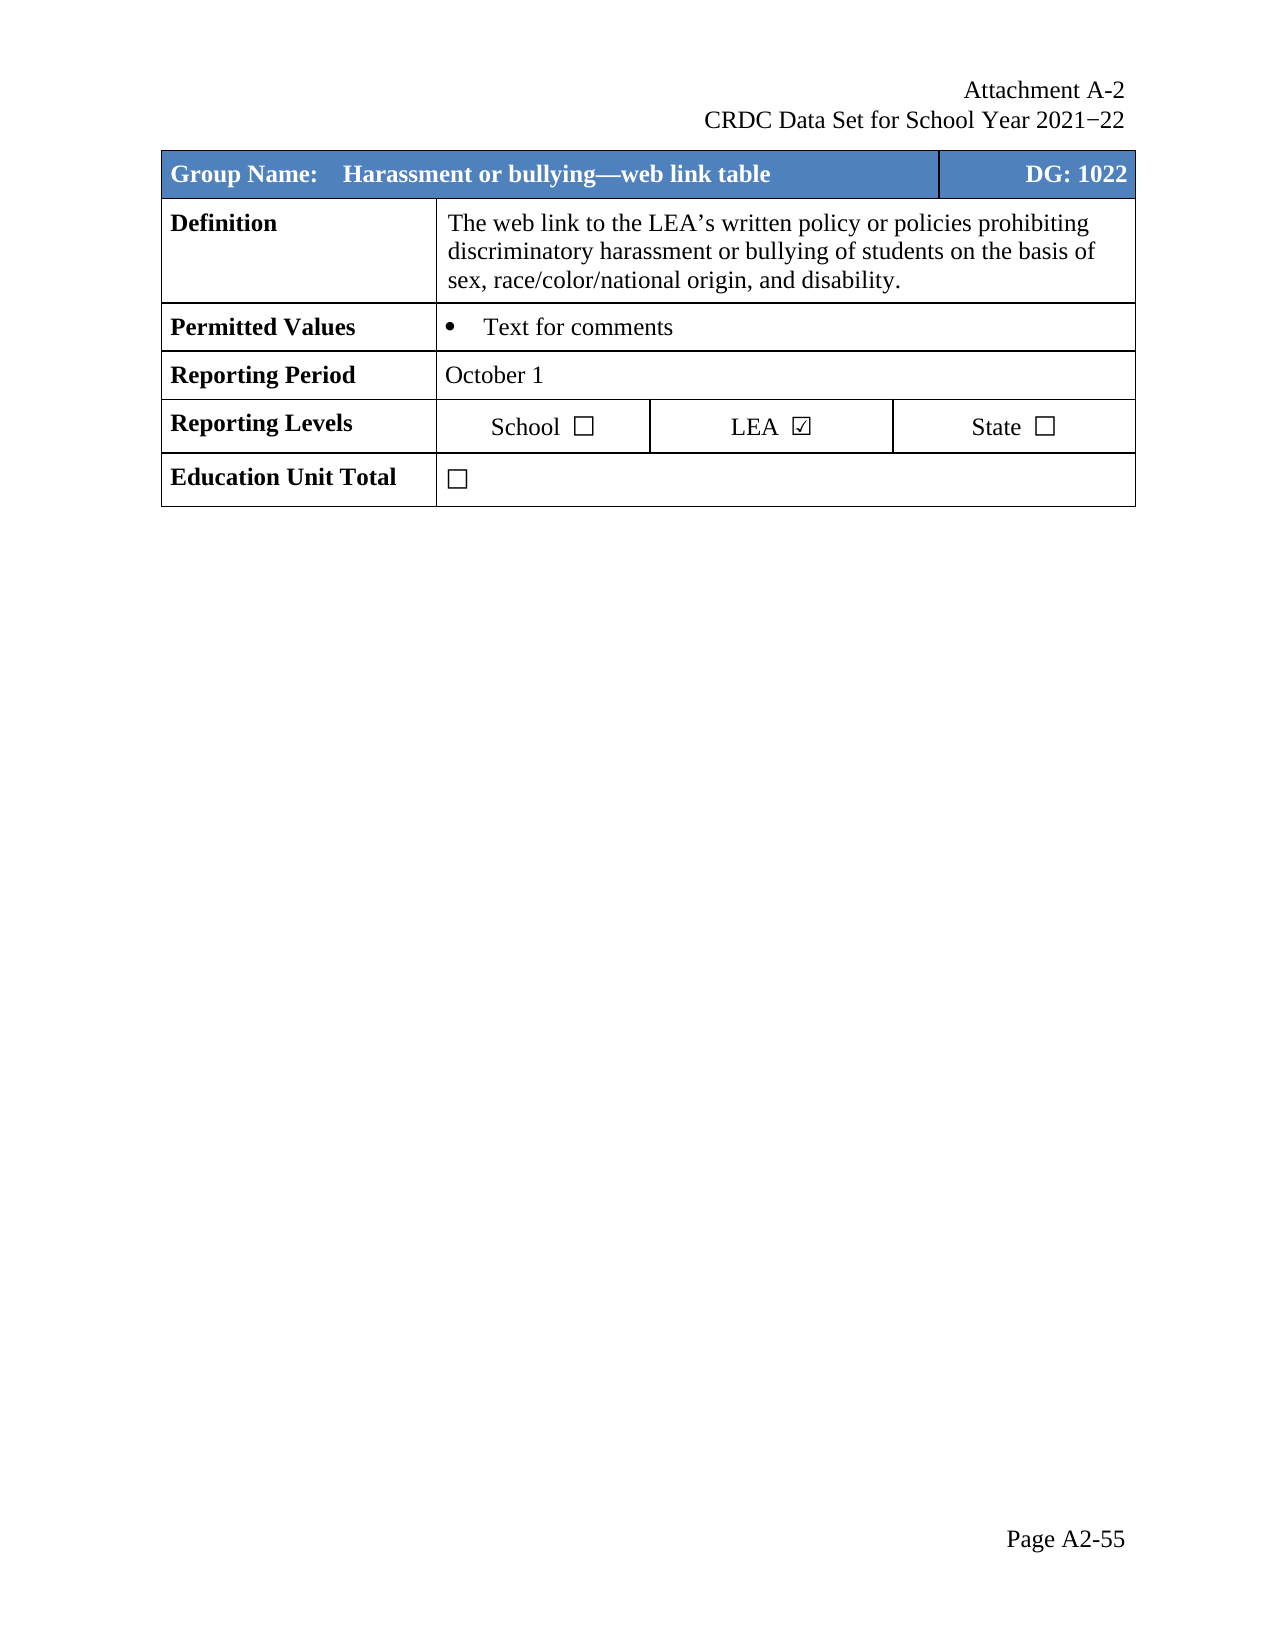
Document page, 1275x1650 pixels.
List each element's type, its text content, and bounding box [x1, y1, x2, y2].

table_cell State ⬜ [894, 400, 1135, 452]
table_cell Text for comments [437, 304, 1135, 350]
table_header DG: 1022 [940, 151, 1135, 198]
table_cell School ⬜ [437, 400, 649, 452]
table_cell October 1 [437, 352, 1135, 399]
table_header Group Name: Harassment or bullying—web link table [162, 151, 938, 198]
table_cell Definition [162, 199, 436, 302]
table_cell The web link to the LEA’s written policy or policies prohibiting discriminatory harassment or bullying of students on the basis of sex, race/color/national origin, and disability. [437, 199, 1135, 302]
table_cell Permitted Values [162, 304, 436, 350]
table_cell LEA ☑ [651, 400, 892, 452]
table_cell Reporting Period [162, 352, 436, 399]
table_cell Reporting Levels [162, 400, 436, 452]
table_cell ⬜ [437, 454, 1135, 506]
table_cell Education Unit Total [162, 454, 436, 506]
